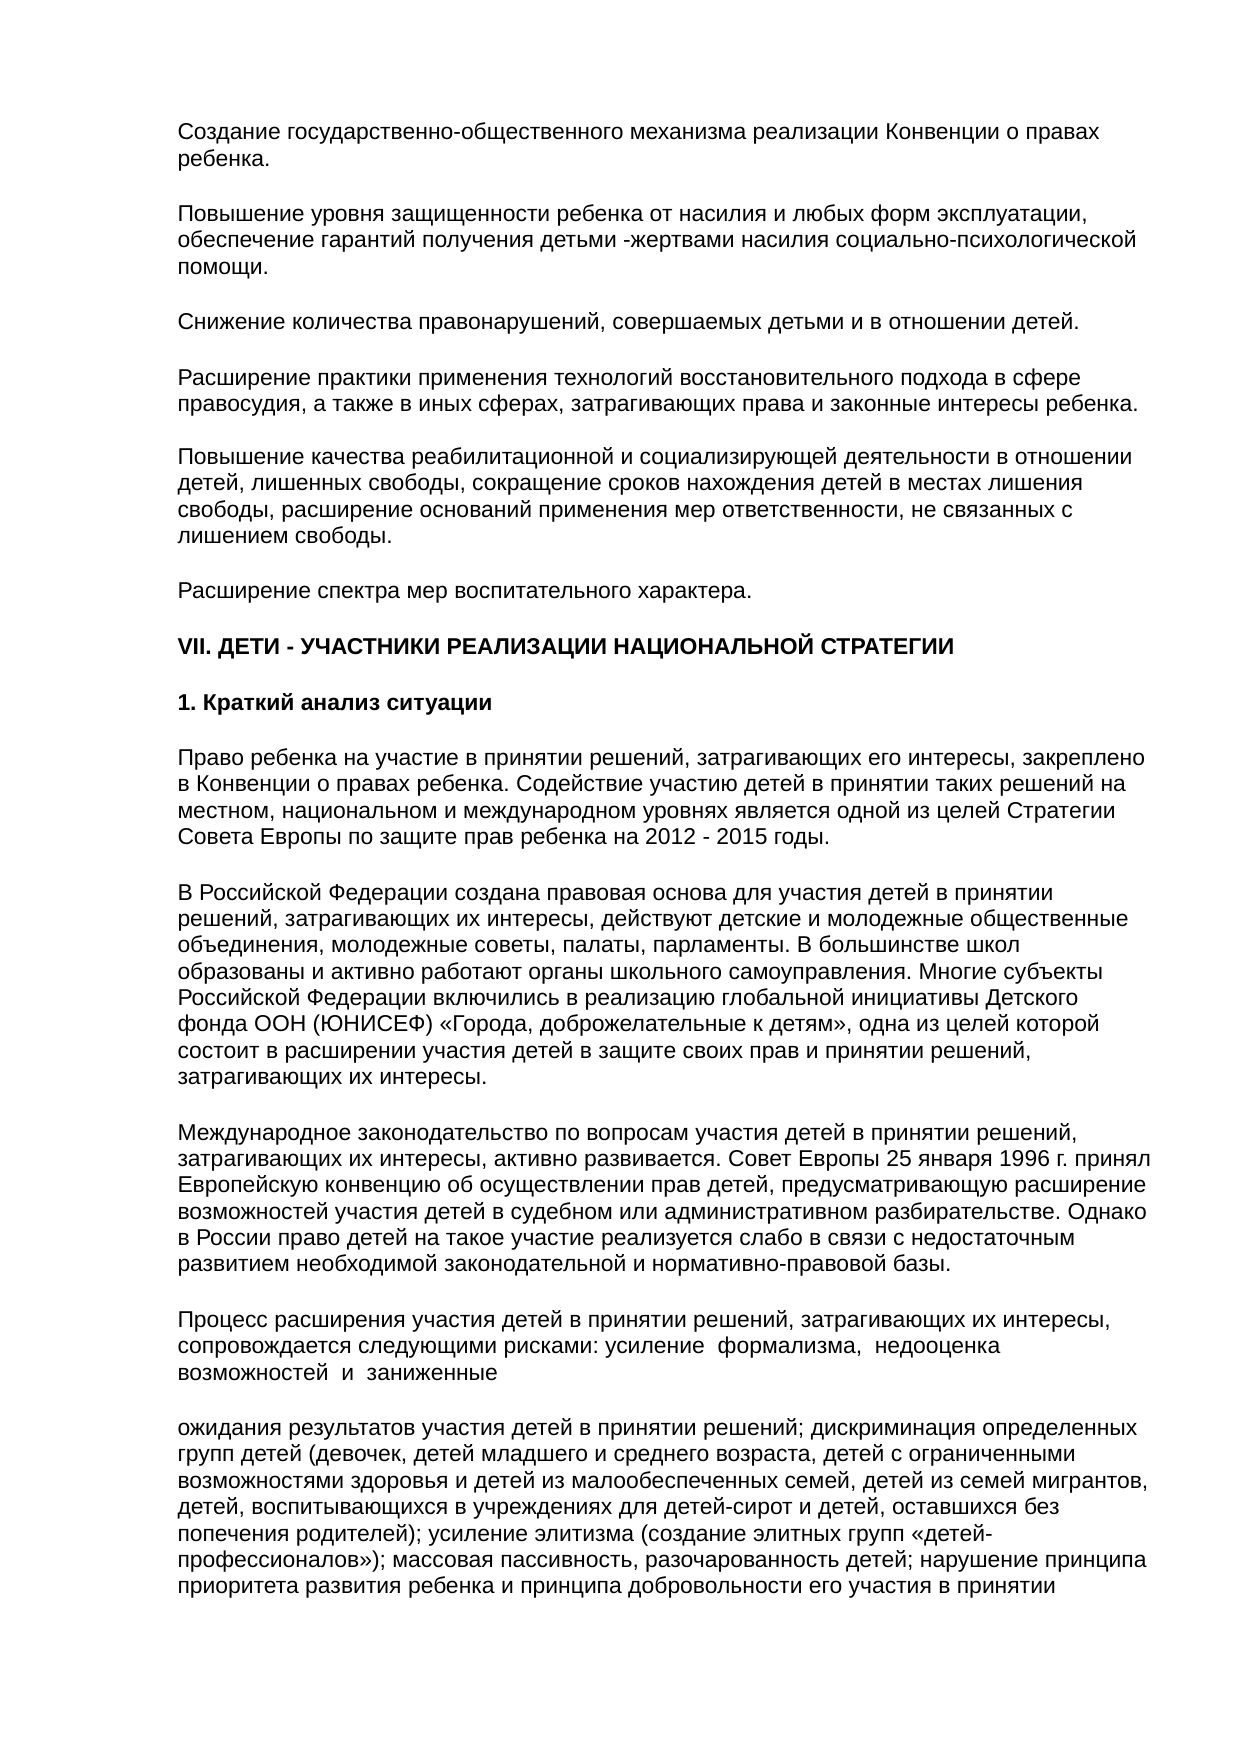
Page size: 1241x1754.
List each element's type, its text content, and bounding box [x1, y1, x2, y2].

text Расширение практики применения технологий восстановительного подхода в сфере правосудия, а также в иных сферах, затрагивающих права и законные интересы ребенка. Повышение качества реабилитационной и социализирующей деятельности в отношении детей, лишенных свободы, сокращение сроков нахождения детей в местах лишения свободы, расширение оснований применения мер ответственности, не связанных с лишением свободы. [177, 364, 1152, 548]
text В Российской Федерации создана правовая основа для участия детей в принятии решений, затрагивающих их интересы, действуют детские и молодежные общественные объединения, молодежные советы, палаты, парламенты. В большинстве школ образованы и активно работают органы школьного самоуправления. Многие субъекты Российской Федерации включились в реализацию глобальной инициативы Детского фонда ООН (ЮНИСЕФ) «Города, доброжелательные к детям», одна из целей которой состоит в расширении участия детей в защите своих прав и принятии решений, затрагивающих их интересы. [177, 878, 1152, 1089]
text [177, 1414, 1152, 1598]
text Расширение спектра мер воспитательного характера. [177, 577, 1152, 604]
text Создание государственно-общественного механизма реализации Конвенции о правах ребенка. [177, 118, 1152, 171]
text Право ребенка на участие в принятии решений, затрагивающих его интересы, закреплено в Конвенции о правах ребенка. Содействие участию детей в принятии таких решений на местном, национальном и международном уровнях является одной из целей Стратегии Совета Европы по защите прав ребенка на 2012 - 2015 годы. [177, 744, 1152, 849]
text 1. Краткий анализ ситуации [177, 688, 1152, 715]
text VII. ДЕТИ - УЧАСТНИКИ РЕАЛИЗАЦИИ НАЦИОНАЛЬНОЙ СТРАТЕГИИ [177, 633, 1152, 659]
text Повышение уровня защищенности ребенка от насилия и любых форм эксплуатации, обеспечение гарантий получения детьми -жертвами насилия социально-психологической помощи. [177, 200, 1152, 279]
text Снижение количества правонарушений, совершаемых детьми и в отношении детей. [177, 308, 1152, 334]
text Международное законодательство по вопросам участия детей в принятии решений, затрагивающих их интересы, активно развивается. Совет Европы 25 января 1996 г. принял Европейскую конвенцию об осуществлении прав детей, предусматривающую расширение возможностей участия детей в судебном или административном разбирательстве. Однако в России право детей на такое участие реализуется слабо в связи с недостаточным развитием необходимой законодательной и нормативно-правовой базы. [177, 1118, 1152, 1277]
text Процесс расширения участия детей в принятии решений, затрагивающих их интересы, сопровождается следующими рисками: усиление формализма, недооценка возможностей и заниженные [177, 1306, 1152, 1385]
